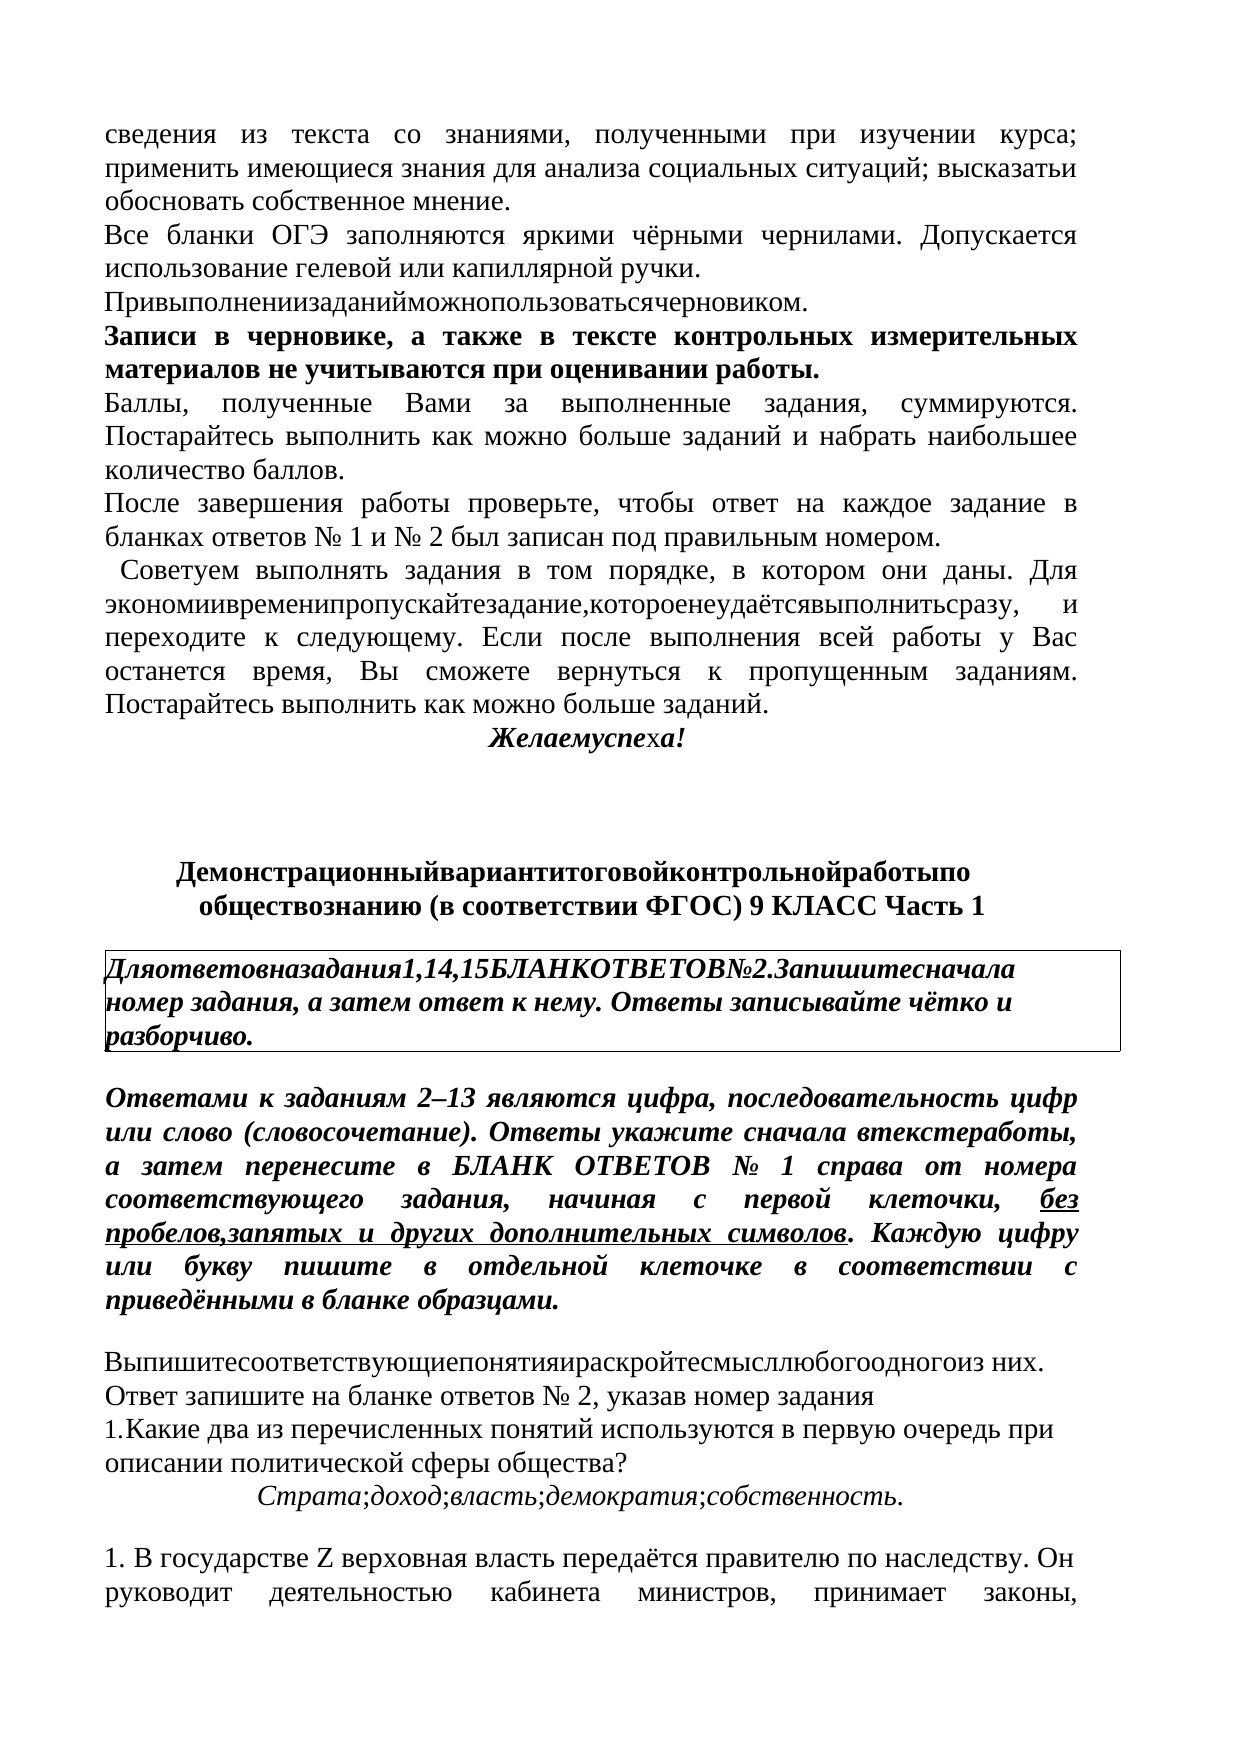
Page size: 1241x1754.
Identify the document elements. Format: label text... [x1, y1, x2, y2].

list В государстве Z верховная власть передаётся правителю по наследству. Он руководит деятельностью кабинета министров, принимает законы, [103, 1541, 1079, 1608]
text Желаемуспеха! [489, 720, 1211, 754]
text сведения из текста со знаниями, полученными при изучении курса; применить имеющиеся знания для анализа социальных ситуаций; высказатьи обосновать собственное мнение. [104, 116, 1078, 217]
text Страта;доход;власть;демократия;собственность. [257, 1478, 1211, 1512]
text Привыполнениизаданийможнопользоватьсячерновиком. [103, 284, 1211, 318]
text Все бланки ОГЭ заполняются яркими чёрными чернилами. Допускается использование гелевой или капиллярной ручки. [103, 217, 1078, 284]
list Какие два из перечисленных понятий используются в первую очередь при описании политической сферы общества? [103, 1411, 1078, 1478]
text После завершения работы проверьте, чтобы ответ на каждое задание в бланках ответов № 1 и № 2 был записан под правильным номером. [103, 485, 1078, 552]
text Записи в черновике, а также в тексте контрольных измерительных материалов не учитываются при оценивании работы. [103, 318, 1079, 385]
text Советуем выполнять задания в том порядке, в котором они даны. Для экономиивременипропускайтезадание,котороенеудаётсявыполнитьсразу, и переходите к следующему. Если после выполнения всей работы у Вас останется время, Вы сможете вернуться к пропущенным заданиям. Постарайтесь выполнить как можно больше заданий. [104, 552, 1078, 720]
subtitle Ответами к заданиям 2–13 являются цифра, последовательность цифр или слово (словосочетание). Ответы укажите сначала втекстеработы, а затем перенесите в БЛАНК ОТВЕТОВ № 1 справа от номера соответствующего задания, начиная с первой клеточки, без пробелов,запятых и других дополнительных символов. Каждую цифру или букву пишите в отдельной клеточке в соответствии с приведёнными в бланке образцами. [105, 977, 1079, 1315]
text Баллы, полученные Вами за выполненные задания, суммируются. Постарайтесь выполнить как можно больше заданий и набрать наибольшее количество баллов. [103, 385, 1079, 485]
text Демонстрационныйвариантитоговойконтрольнойработыпо обществознанию (в соответствии ФГОС) 9 КЛАСС Часть 1 [176, 854, 1158, 921]
text Выпишитесоответствующиепонятияираскройтесмысллюбогоодногоиз них. Ответ запишите на бланке ответов № 2, указав номер задания [103, 1344, 1094, 1411]
